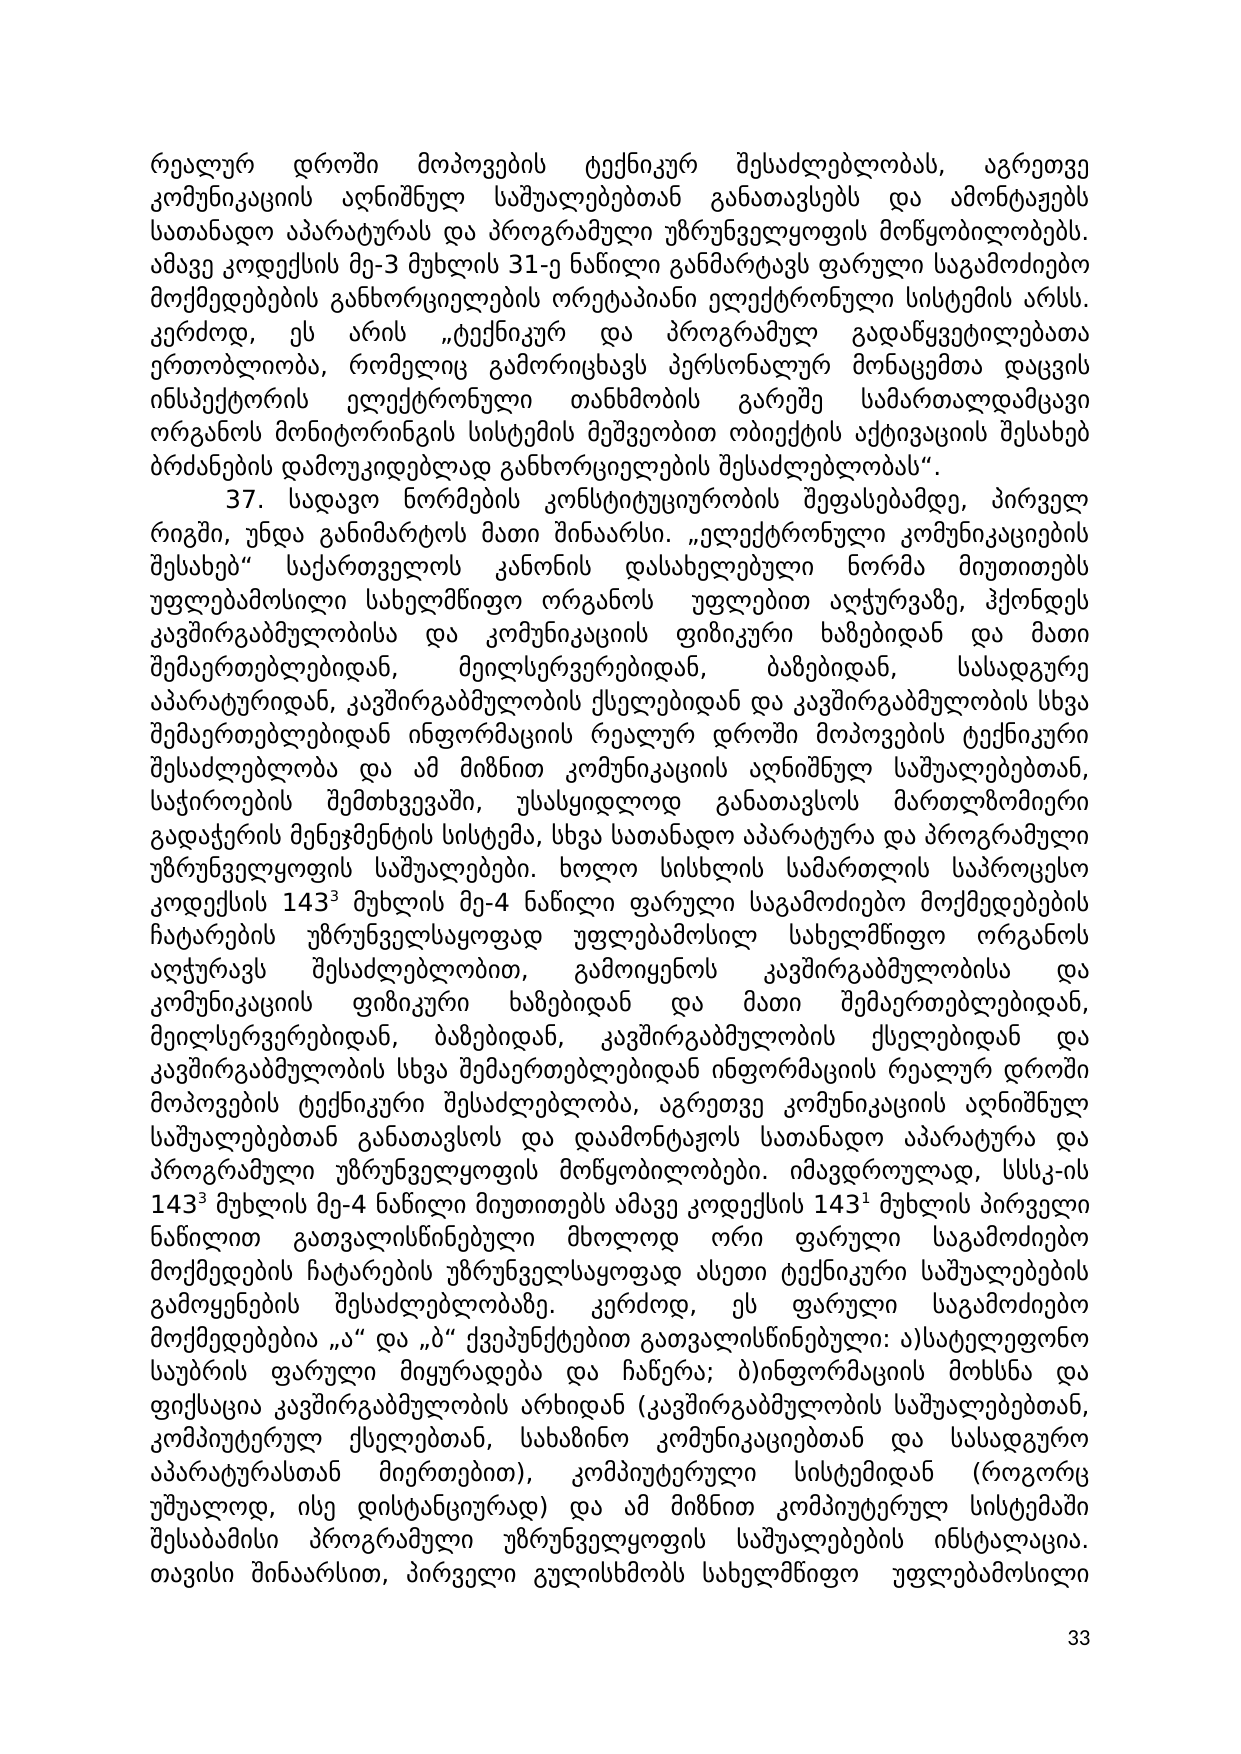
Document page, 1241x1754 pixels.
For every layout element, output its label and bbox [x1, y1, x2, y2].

text [150, 150, 1090, 481]
text [150, 485, 1090, 1588]
